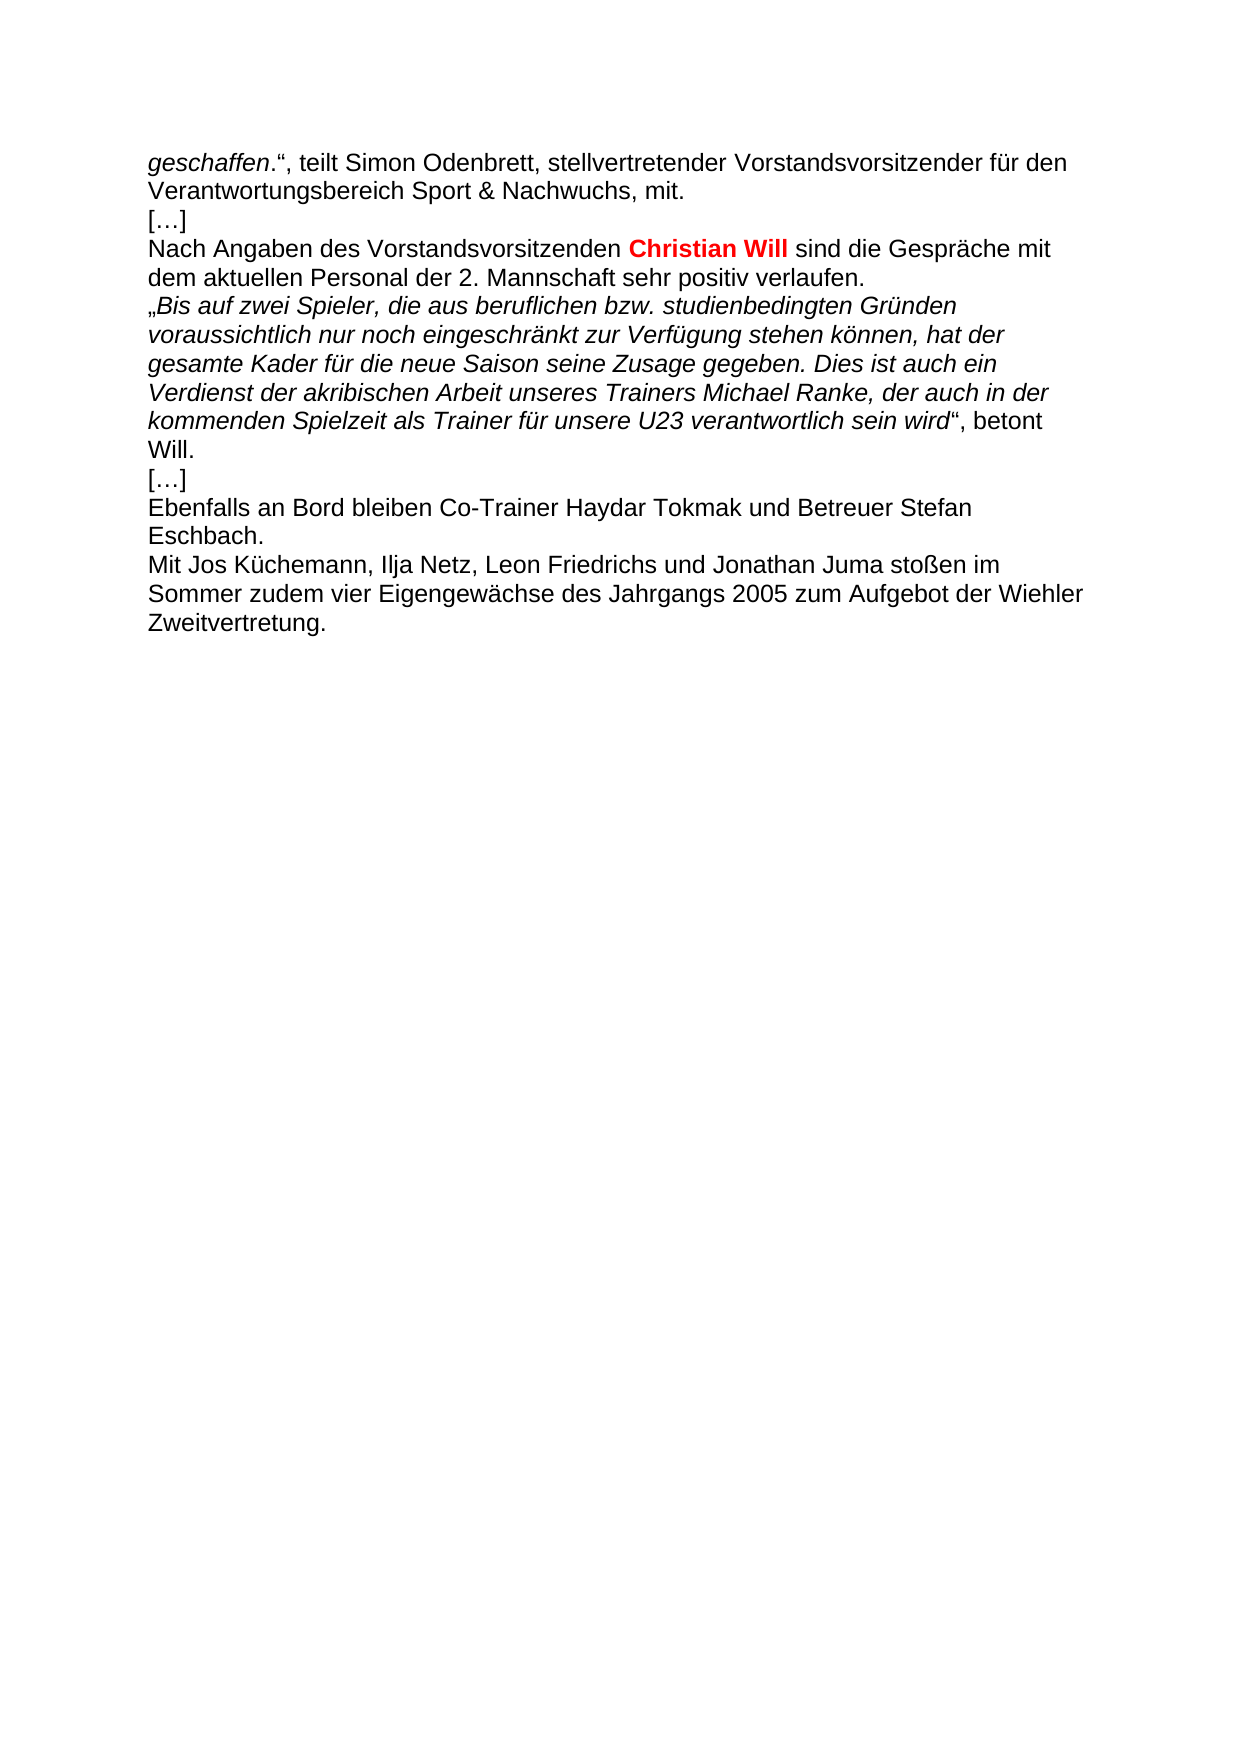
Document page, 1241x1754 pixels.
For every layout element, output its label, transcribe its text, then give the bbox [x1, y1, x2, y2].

text Ebenfalls an Bord bleiben Co-Trainer Haydar Tokmak und Betreuer Stefan Eschbach. [148, 493, 1093, 550]
text […] [148, 464, 1093, 493]
text Mit Jos Küchemann, Ilja Netz, Leon Friedrichs und Jonathan Juma stoßen im Sommer zudem vier Eigengewächse des Jahrgangs 2005 zum Aufgebot der Wiehler Zweitvertretung. [148, 550, 1093, 636]
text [148, 148, 1093, 205]
text „Bis auf zwei Spieler, die aus beruflichen bzw. studienbedingten Gründen voraussichtlich nur noch eingeschränkt zur Verfügung stehen können, hat der gesamte Kader für die neue Saison seine Zusage gegeben. Dies ist auch ein Verdienst der akribischen Arbeit unseres Trainers Michael Ranke, der auch in der kommenden Spielzeit als Trainer für unsere U23 verantwortlich sein wird“, betont Will. [148, 291, 1093, 464]
text […] [148, 205, 1093, 234]
text Nach Angaben des Vorstandsvorsitzenden Christian Will sind die Gespräche mit dem aktuellen Personal der 2. Mannschaft sehr positiv verlaufen. [148, 234, 1093, 291]
